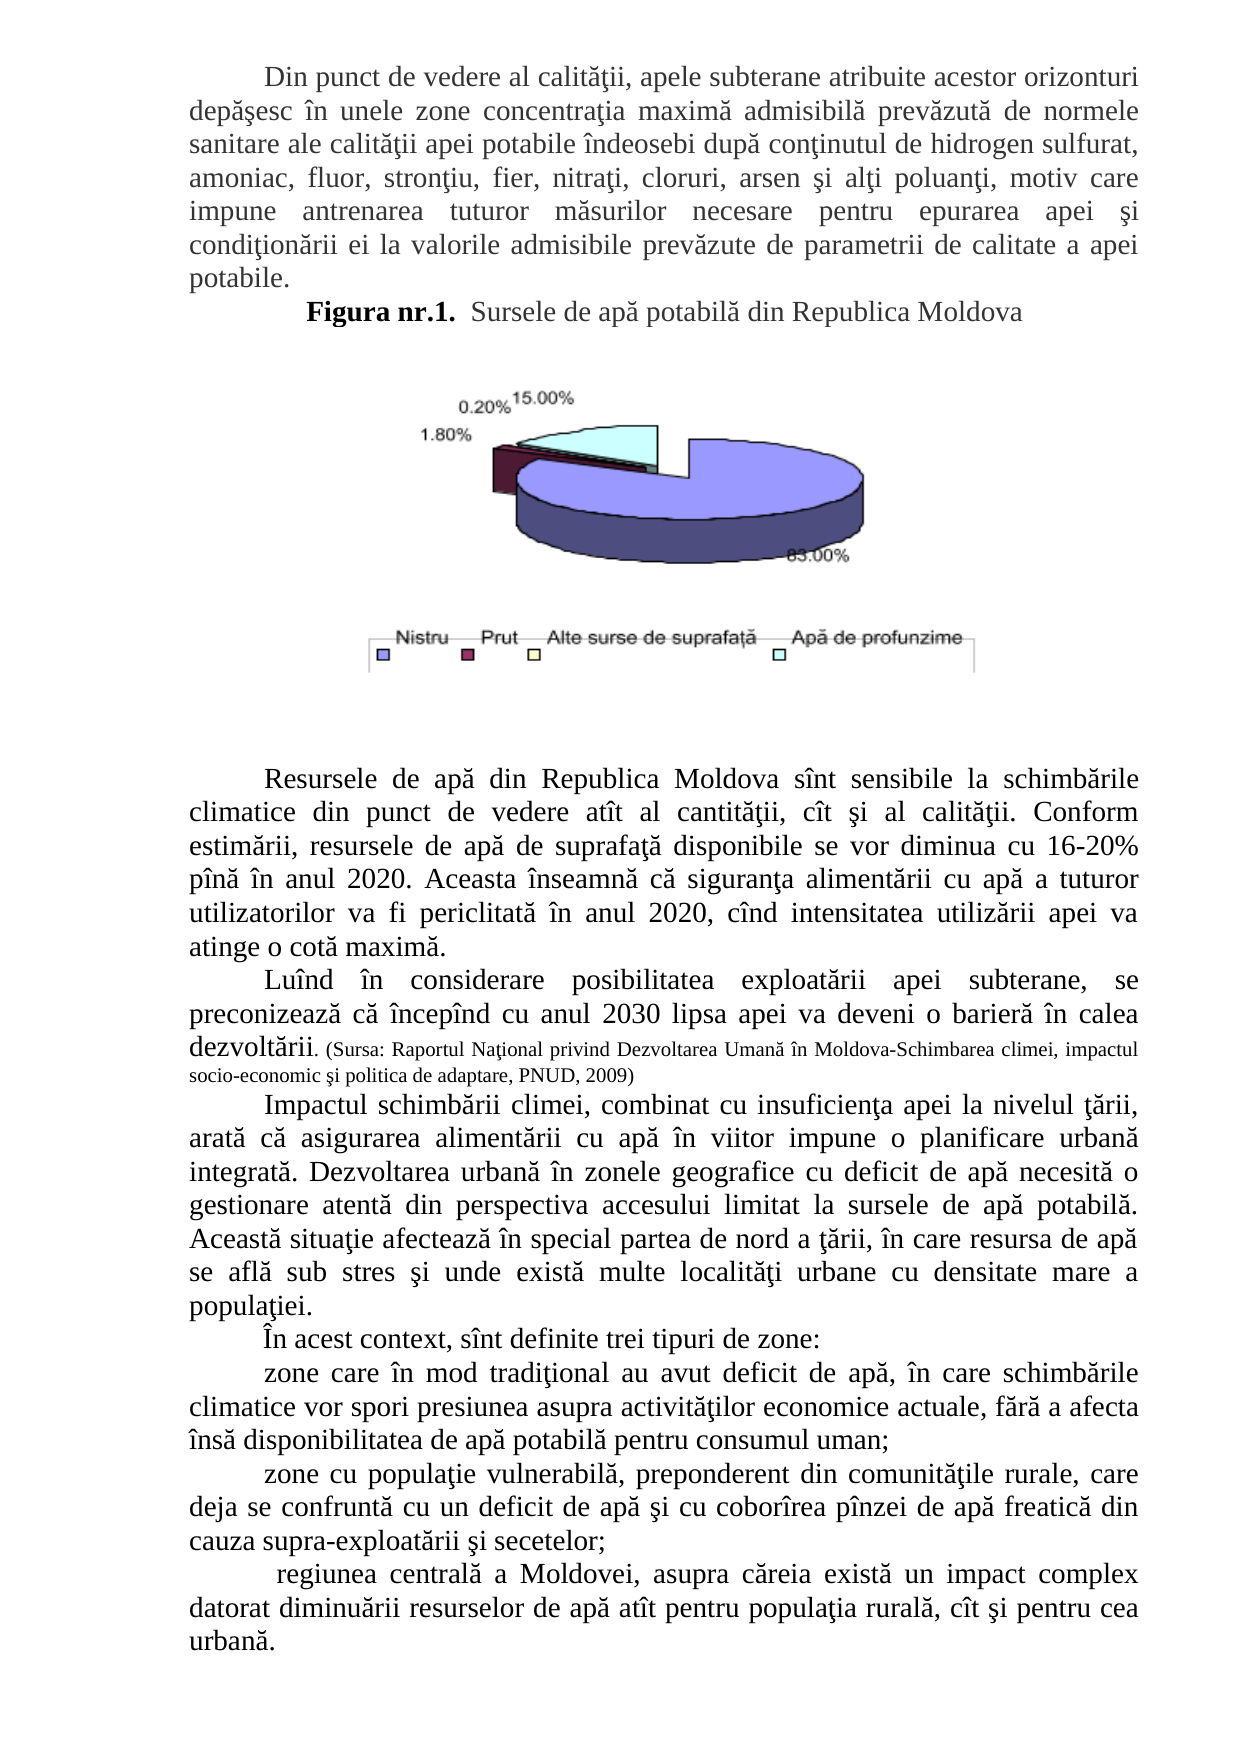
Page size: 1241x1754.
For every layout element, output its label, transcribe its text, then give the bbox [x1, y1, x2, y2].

text zone cu populaţie vulnerabilă, preponderent din comunităţile rurale, care deja se confruntă cu un deficit de apă şi cu coborîrea pînzei de apă freatică din cauza supra-exploatării şi secetelor; [189, 1456, 1140, 1556]
text Din punct de vedere al calităţii, apele subterane atribuite acestor orizonturi depăşesc în unele zone concentraţia maximă admisibilă prevăzută de normele sanitare ale calităţii apei potabile îndeosebi după conţinutul de hidrogen sulfurat, amoniac, fluor, stronţiu, fier, nitraţi, cloruri, arsen şi alţi poluanţi, motiv care impune antrenarea tuturor măsurilor necesare pentru epurarea apei şi condiţionării ei la valorile admisibile prevăzute de parametrii de calitate a apei potabile. [189, 59, 1140, 294]
text Impactul schimbării climei, combinat cu insuficienţa apei la nivelul ţării, arată că asigurarea alimentării cu apă în viitor impune o planificare urbană integrată. Dezvoltarea urbană în zonele geografice cu deficit de apă necesită o gestionare atentă din perspectiva accesului limitat la sursele de apă potabilă. Această situaţie afectează în special partea de nord a ţării, în care resursa de apă se află sub stres şi unde există multe localităţi urbane cu densitate mare a populaţiei. [189, 1087, 1140, 1322]
text regiunea centrală a Moldovei, asupra căreia există un impact complex datorat diminuării resurselor de apă atît pentru populaţia rurală, cît şi pentru cea urbană. [189, 1556, 1140, 1657]
picture [309, 327, 1019, 728]
text Resursele de apă din Republica Moldova sînt sensibile la schimbările climatice din punct de vedere atît al cantităţii, cît şi al calităţii. Conform estimării, resursele de apă de suprafaţă disponibile se vor diminua cu 16-20% pînă în anul 2020. Aceasta înseamnă că siguranţa alimentării cu apă a tuturor utilizatorilor va fi periclitată în anul 2020, cînd intensitatea utilizării apei va atinge o cotă maximă. [189, 761, 1140, 962]
text zone care în mod tradiţional au avut deficit de apă, în care schimbările climatice vor spori presiunea asupra activităţilor economice actuale, fără a afecta însă disponibilitatea de apă potabilă pentru consumul uman; [189, 1355, 1140, 1456]
text În acest context, sînt definite trei tipuri de zone: [189, 1322, 1140, 1355]
text Luînd în considerare posibilitatea exploatării apei subterane, se preconizează că începînd cu anul 2030 lipsa apei va deveni o barieră în calea dezvoltării. (Sursa: Raportul Naţional privind Dezvoltarea Umană în Moldova-Schimbarea climei, impactul socio-economic şi politica de adaptare, PNUD, 2009) [189, 962, 1140, 1087]
